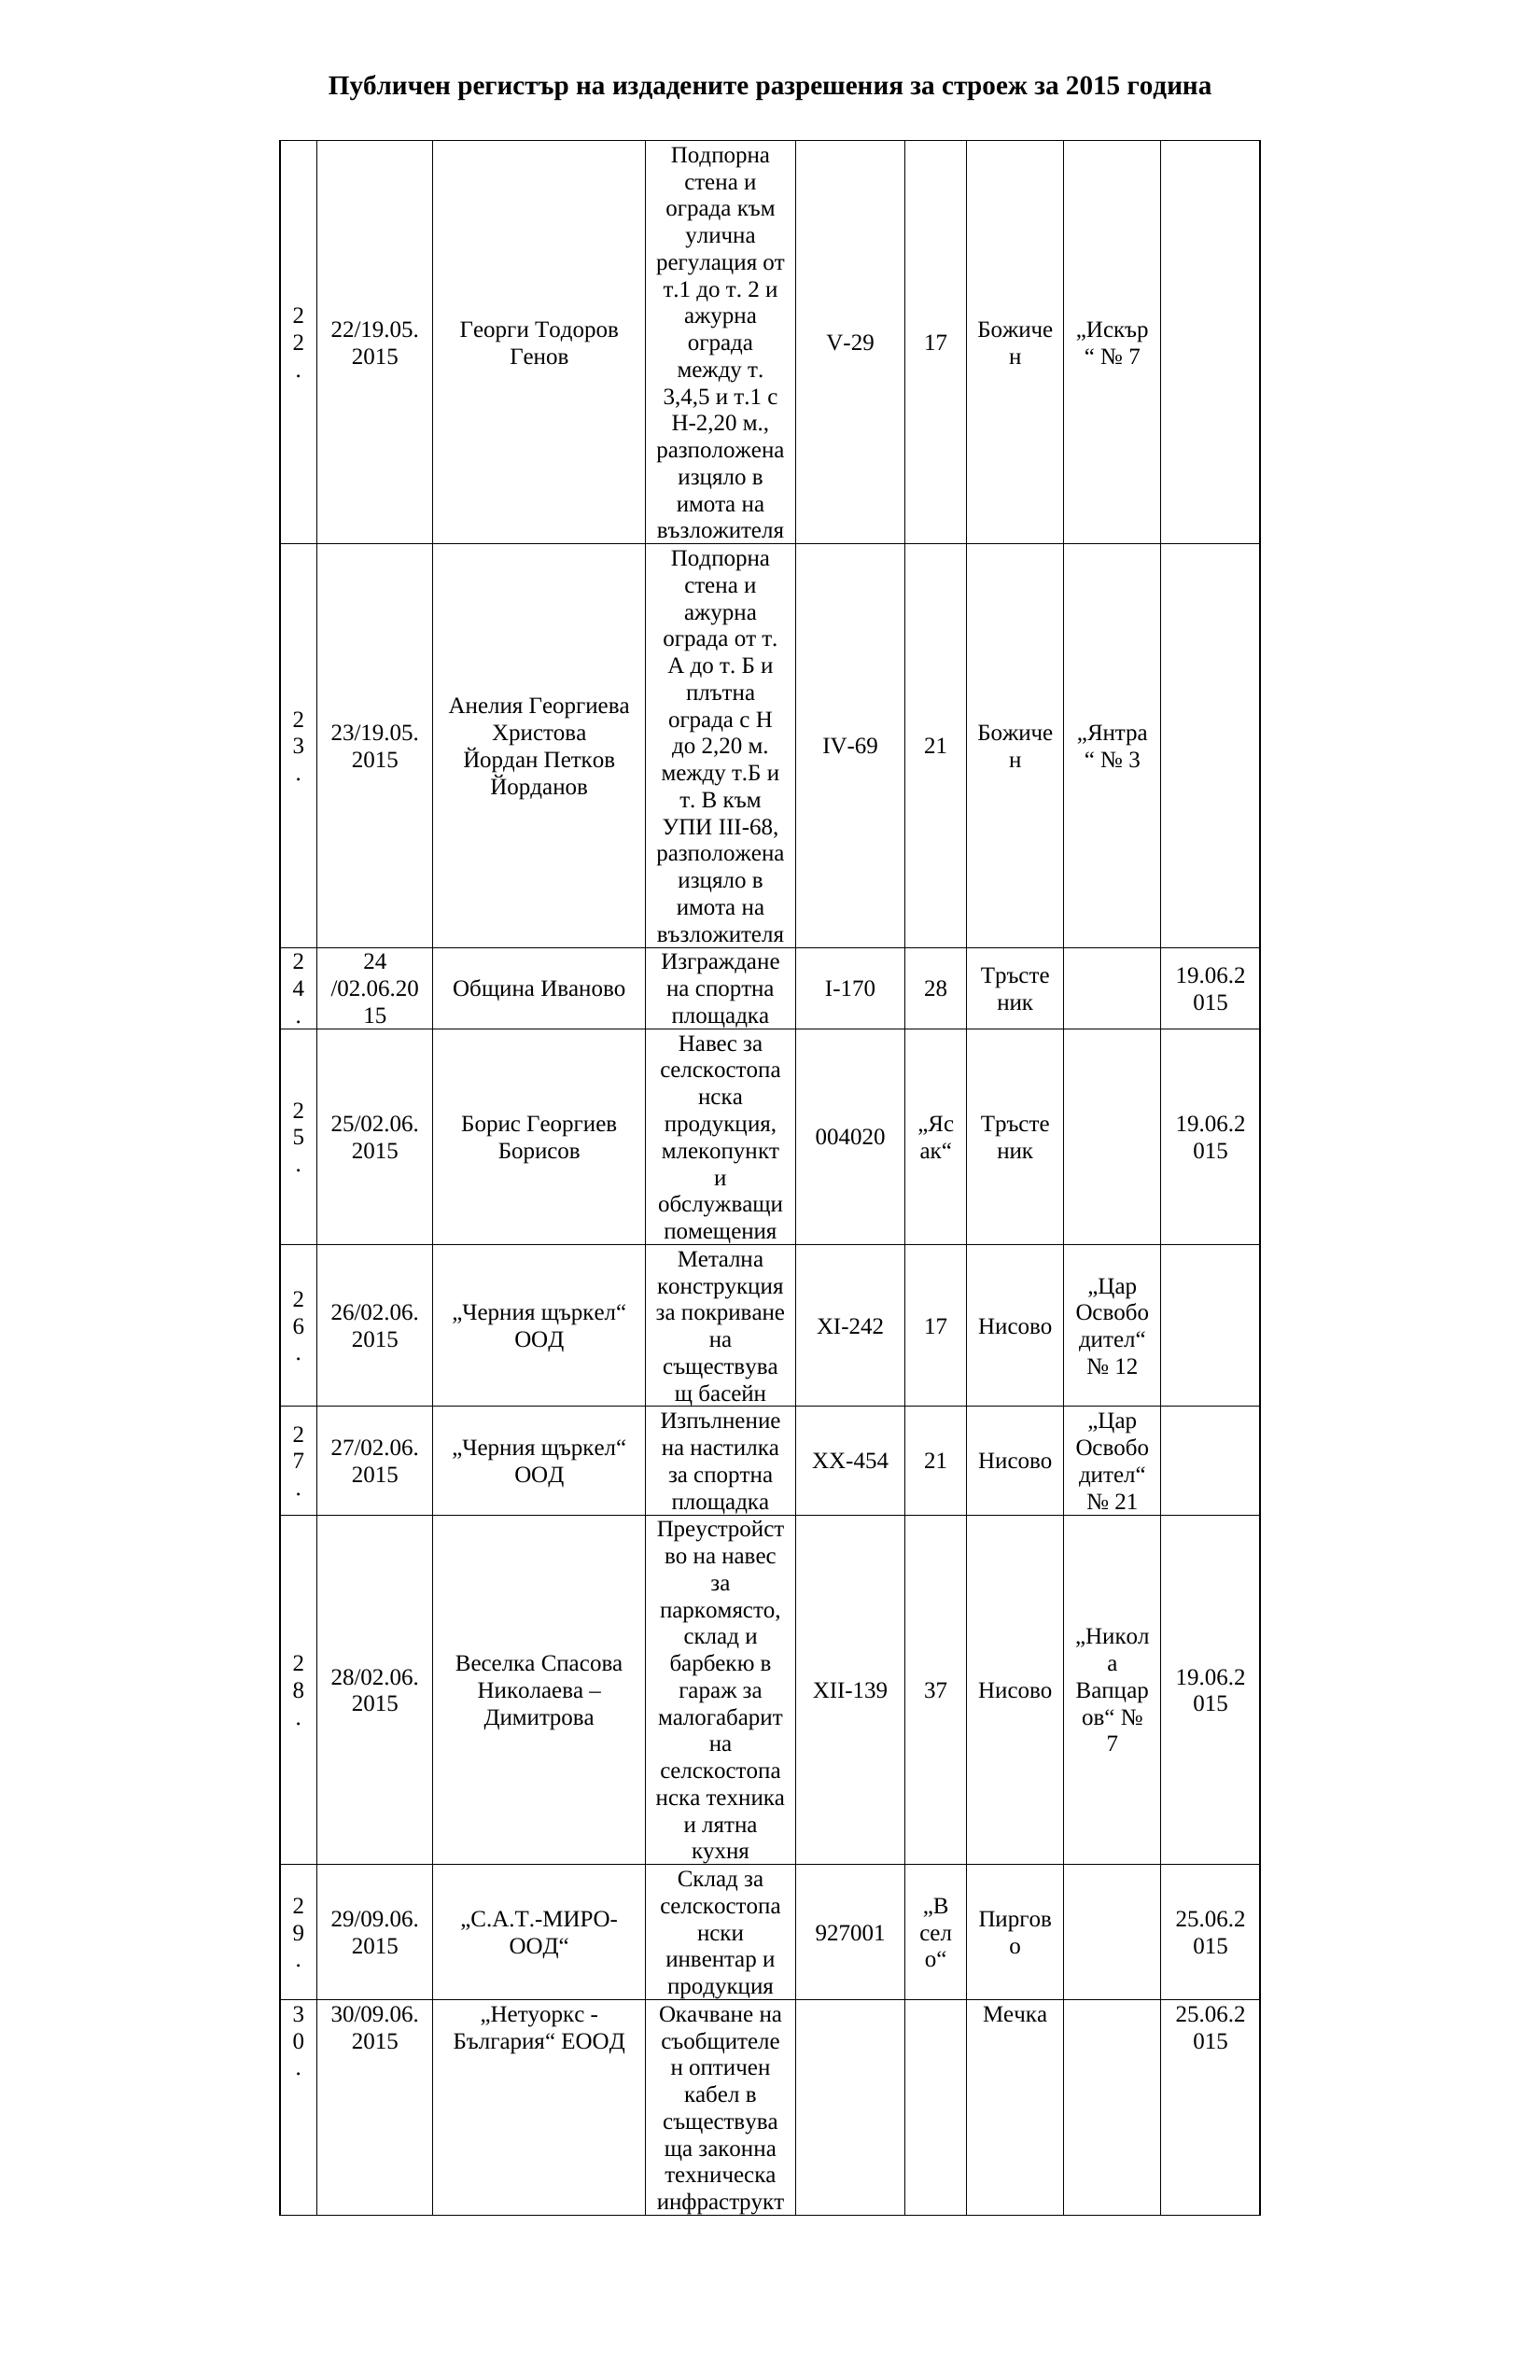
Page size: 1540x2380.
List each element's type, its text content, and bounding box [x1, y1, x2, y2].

table_cell „Ясак“ [905, 1029, 966, 1244]
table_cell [433, 2000, 645, 2215]
table_cell 26/02.06.2015 [317, 1245, 432, 1406]
table_cell [796, 2000, 904, 2215]
table_cell Нисово [967, 1245, 1063, 1406]
table_cell „Искър“ № 7 [1064, 141, 1160, 543]
table_cell Божичен [967, 544, 1063, 946]
table_cell 26. [281, 1245, 316, 1406]
table_cell Божичен [967, 141, 1063, 543]
table_cell Тръстеник [967, 1029, 1063, 1244]
table_cell 37 [905, 1516, 966, 1864]
table_cell 30. [281, 2000, 316, 2215]
table_cell IV-69 [796, 544, 904, 946]
table_cell Изпълнение на настилка за спортна площадка [646, 1407, 795, 1514]
table_cell 25/02.06.2015 [317, 1029, 432, 1244]
table_cell 21 [905, 1407, 966, 1514]
table_cell 24/02.06.2015 [317, 948, 432, 1029]
table_cell [1064, 948, 1160, 1029]
table_cell 17 [905, 141, 966, 543]
table_cell 27. [281, 1407, 316, 1514]
table_cell 19.06.2015 [1161, 1029, 1259, 1244]
table_cell „В село“ [905, 1865, 966, 1999]
table_cell Тръстеник [967, 948, 1063, 1029]
table_cell 25.06.2015 [1161, 1865, 1259, 1999]
table_cell 22/19.05.2015 [317, 141, 432, 543]
table_cell 29. [281, 1865, 316, 1999]
table_cell Нисово [967, 1407, 1063, 1514]
table_cell Метална конструкция за покриване на съществуващ басейн [646, 1245, 795, 1406]
table_cell Подпорна стена и ограда към улична регулация от т.1 до т. 2 и ажурна ограда между т. 3,4,5 и т.1 с Н-2,20 м., разположена изцяло в имота на възложителя [646, 141, 795, 543]
table_cell 28 [905, 948, 966, 1029]
table_cell „Черния щъркел“ ООД [433, 1245, 645, 1406]
table_cell 23. [281, 544, 316, 946]
table_cell 22. [281, 141, 316, 543]
table_cell 28. [281, 1516, 316, 1864]
table_cell 927001 [796, 1865, 904, 1999]
table_cell „С.А.Т.-МИРО-ООД“ [433, 1865, 645, 1999]
table_cell „Цар Освободител“ № 12 [1064, 1245, 1160, 1406]
table_cell [1064, 2000, 1160, 2215]
table_cell Преустройство на навес за паркомясто, склад и барбекю в гараж за малогабаритна селскостопанска техника и лятна кухня [646, 1516, 795, 1864]
table_cell „Янтра“ № 3 [1064, 544, 1160, 946]
table_cell XX-454 [796, 1407, 904, 1514]
table_cell 29/09.06.2015 [317, 1865, 432, 1999]
table_cell V-29 [796, 141, 904, 543]
table_cell [1064, 1029, 1160, 1244]
table_cell 25.06.2015 [1161, 2000, 1259, 2215]
table_cell Склад за селскостопански инвентар и продукция [646, 1865, 795, 1999]
table_cell 23/19.05.2015 [317, 544, 432, 946]
table_cell 004020 [796, 1029, 904, 1244]
table_cell 19.06.2015 [1161, 1516, 1259, 1864]
table_cell „Никола Вапцаров“ № 7 [1064, 1516, 1160, 1864]
table_cell [1161, 1245, 1259, 1406]
table_cell „Цар Освободител“ № 21 [1064, 1407, 1160, 1514]
table_cell Нисово [967, 1516, 1063, 1864]
table_cell Пиргово [967, 1865, 1063, 1999]
table_cell Веселка Спасова Николаева – Димитрова [433, 1516, 645, 1864]
table_cell [905, 2000, 966, 2215]
table_cell 17 [905, 1245, 966, 1406]
table_cell I-170 [796, 948, 904, 1029]
table_cell XII-139 [796, 1516, 904, 1864]
table_cell 25. [281, 1029, 316, 1244]
table_cell Изграждане на спортна площадка [646, 948, 795, 1029]
table_cell 24. [281, 948, 316, 1029]
table_cell 27/02.06.2015 [317, 1407, 432, 1514]
table_cell [1161, 1407, 1259, 1514]
table_cell Община Иваново [433, 948, 645, 1029]
table_cell Анелия Георгиева Христова Йордан Петков Йорданов [433, 544, 645, 946]
table_cell [1161, 544, 1259, 946]
table_cell Подпорна стена и ажурна ограда от т. А до т. Б и плътна ограда с Н до 2,20 м. между т.Б и т. В към УПИ III-68, разположена изцяло в имота на възложителя [646, 544, 795, 946]
table_cell Навес за селскостопанска продукция, млекопункт и обслужващи помещения [646, 1029, 795, 1244]
table_cell [1161, 141, 1259, 543]
table_cell 19.06.2015 [1161, 948, 1259, 1029]
table_cell XI-242 [796, 1245, 904, 1406]
table_cell Мечка [967, 2000, 1063, 2215]
table_cell Георги Тодоров Генов [433, 141, 645, 543]
table_cell [1064, 1865, 1160, 1999]
table_cell „Черния щъркел“ ООД [433, 1407, 645, 1514]
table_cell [646, 2000, 795, 2215]
table_cell 30/09.06.2015 [317, 2000, 432, 2215]
table_cell 28/02.06.2015 [317, 1516, 432, 1864]
table_cell Борис Георгиев Борисов [433, 1029, 645, 1244]
table_cell 21 [905, 544, 966, 946]
